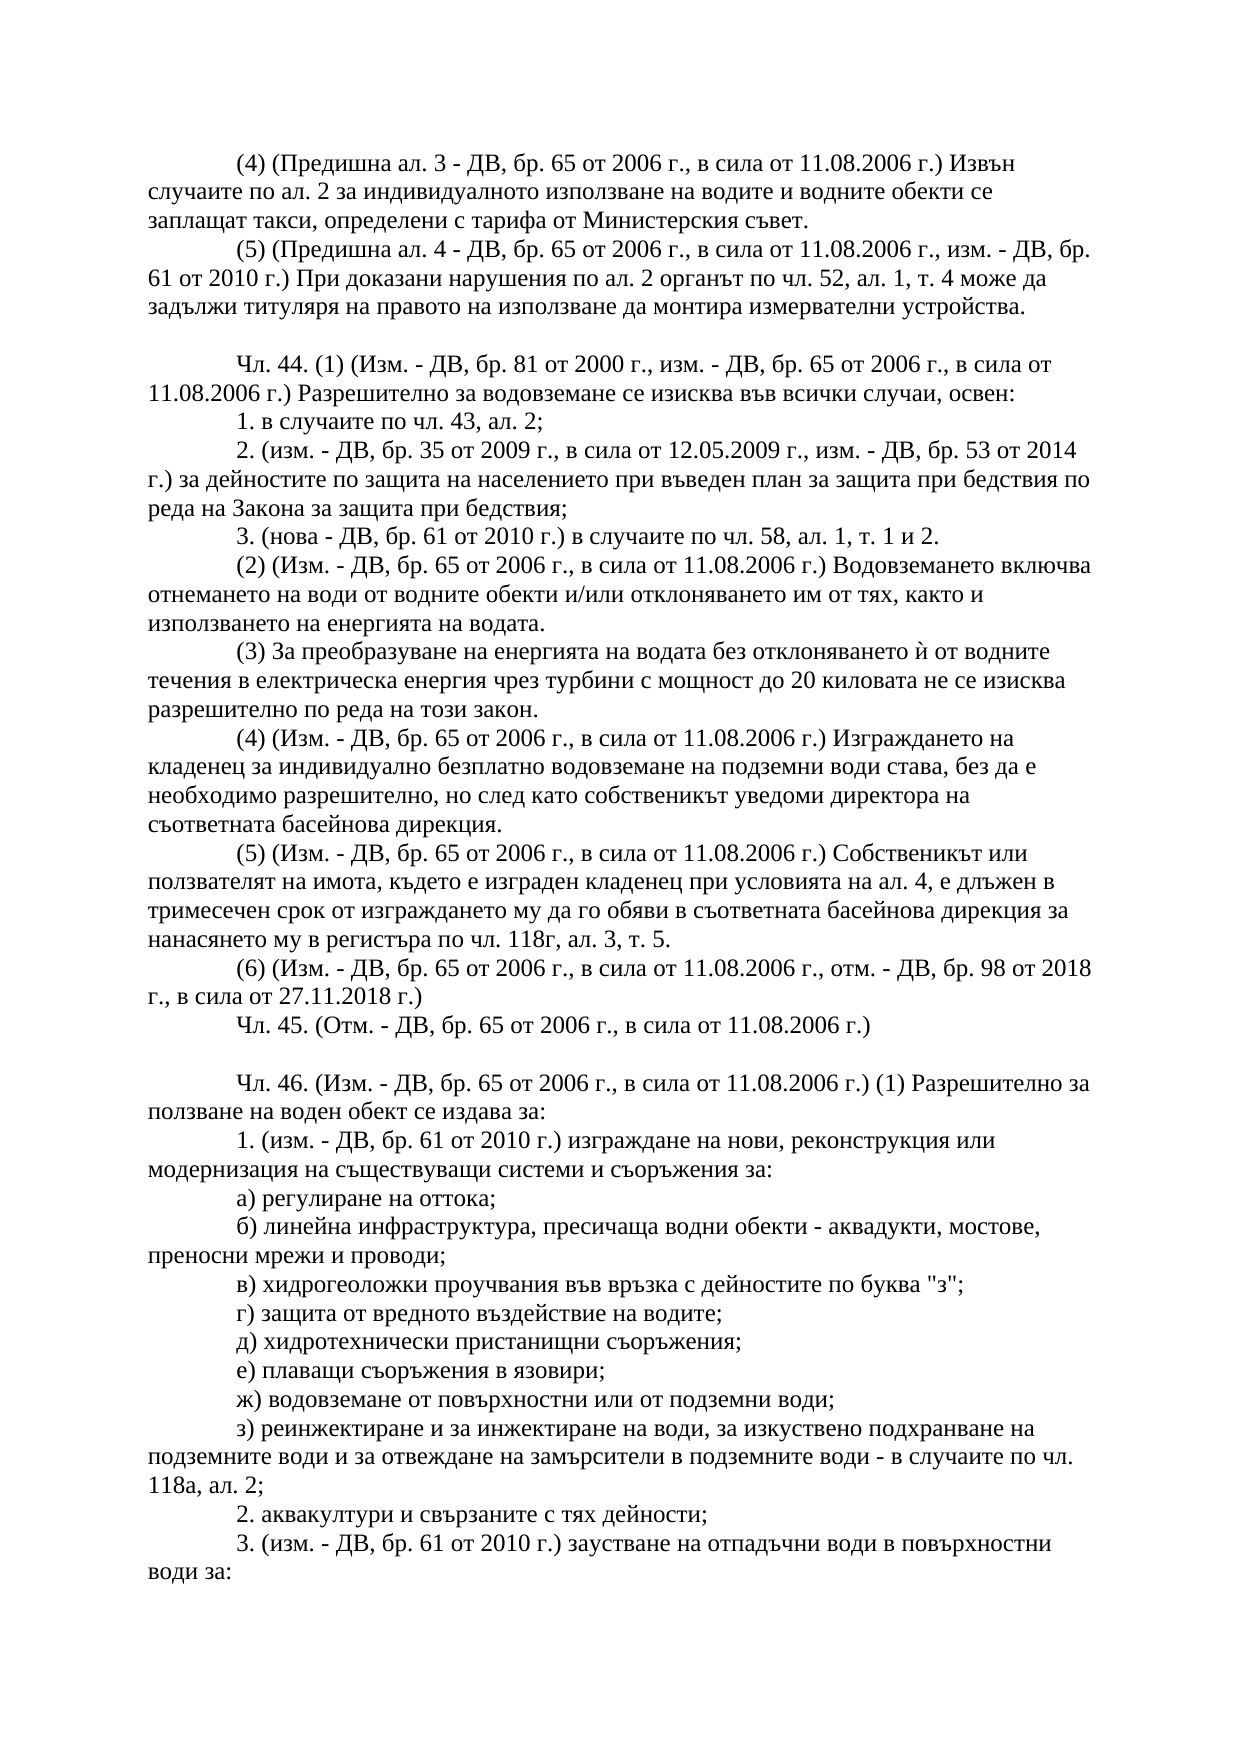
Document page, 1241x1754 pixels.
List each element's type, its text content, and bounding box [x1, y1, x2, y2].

text (5) (Изм. - ДВ, бр. 65 от 2006 г., в сила от 11.08.2006 г.) Собственикът или ползвателят на имота, където е изграден кладенец при условията на ал. 4, е длъжен в тримесечен срок от изграждането му да го обяви в съответната басейнова дирекция за нанасянето му в регистъра по чл. 118г, ал. 3, т. 5. [148, 838, 1093, 953]
text ж) водовземане от повърхностни или от подземни води; [148, 1384, 1093, 1413]
text 3. (изм. - ДВ, бр. 61 от 2010 г.) заустване на отпадъчни води в повърхностни води за: [148, 1528, 1093, 1585]
text (5) (Предишна ал. 4 - ДВ, бр. 65 от 2006 г., в сила от 11.08.2006 г., изм. - ДВ, бр. 61 от 2010 г.) При доказани нарушения по ал. 2 органът по чл. 52, ал. 1, т. 4 може да задължи титуляря на правото на използване да монтира измервателни устройства. [148, 234, 1093, 320]
text Чл. 45. (Отм. - ДВ, бр. 65 от 2006 г., в сила от 11.08.2006 г.) [148, 1010, 1093, 1039]
text Чл. 44. (1) (Изм. - ДВ, бр. 81 от 2000 г., изм. - ДВ, бр. 65 от 2006 г., в сила от 11.08.2006 г.) Разрешително за водовземане се изисква във всички случаи, освен: [148, 349, 1093, 406]
text г) защита от вредното въздействие на водите; [148, 1298, 1093, 1326]
text (6) (Изм. - ДВ, бр. 65 от 2006 г., в сила от 11.08.2006 г., отм. - ДВ, бр. 98 от 2018 г., в сила от 27.11.2018 г.) [148, 953, 1093, 1010]
text (2) (Изм. - ДВ, бр. 65 от 2006 г., в сила от 11.08.2006 г.) Водовземането включва отнемането на води от водните обекти и/или отклоняването им от тях, както и използването на енергията на водата. [148, 550, 1093, 636]
text (3) За преобразуване на енергията на водата без отклоняването ѝ от водните течения в електрическа енергия чрез турбини с мощност до 20 киловата не се изисква разрешително по реда на този закон. [148, 636, 1093, 723]
text 2. (изм. - ДВ, бр. 35 от 2009 г., в сила от 12.05.2009 г., изм. - ДВ, бр. 53 от 2014 г.) за дейностите по защита на населението при въведен план за защита при бедствия по реда на Закона за защита при бедствия; [148, 435, 1093, 521]
text 1. (изм. - ДВ, бр. 61 от 2010 г.) изграждане на нови, реконструкция или модернизация на съществуващи системи и съоръжения за: [148, 1125, 1093, 1183]
text 2. аквакултури и свързаните с тях дейности; [148, 1499, 1093, 1528]
text д) хидротехнически пристанищни съоръжения; [148, 1326, 1093, 1355]
text 1. в случаите по чл. 43, ал. 2; [148, 406, 1093, 435]
text 3. (нова - ДВ, бр. 61 от 2010 г.) в случаите по чл. 58, ал. 1, т. 1 и 2. [148, 521, 1093, 550]
text б) линейна инфраструктура, пресичаща водни обекти - аквадукти, мостове, преносни мрежи и проводи; [148, 1211, 1093, 1269]
text (4) (Предишна ал. 3 - ДВ, бр. 65 от 2006 г., в сила от 11.08.2006 г.) Извън случаите по ал. 2 за индивидуалното използване на водите и водните обекти се заплащат такси, определени с тарифа от Министерския съвет. [148, 148, 1093, 234]
text в) хидрогеоложки проучвания във връзка с дейностите по буква "з"; [148, 1269, 1093, 1298]
text Чл. 46. (Изм. - ДВ, бр. 65 от 2006 г., в сила от 11.08.2006 г.) (1) Разрешително за ползване на воден обект се издава за: [148, 1068, 1093, 1125]
text (4) (Изм. - ДВ, бр. 65 от 2006 г., в сила от 11.08.2006 г.) Изграждането на кладенец за индивидуално безплатно водовземане на подземни води става, без да е необходимо разрешително, но след като собственикът уведоми директора на съответната басейнова дирекция. [148, 723, 1093, 838]
text е) плаващи съоръжения в язовири; [148, 1355, 1093, 1384]
text з) реинжектиране и за инжектиране на води, за изкуствено подхранване на подземните води и за отвеждане на замърсители в подземните води - в случаите по чл. 118а, ал. 2; [148, 1413, 1093, 1499]
text а) регулиране на оттока; [148, 1183, 1093, 1211]
